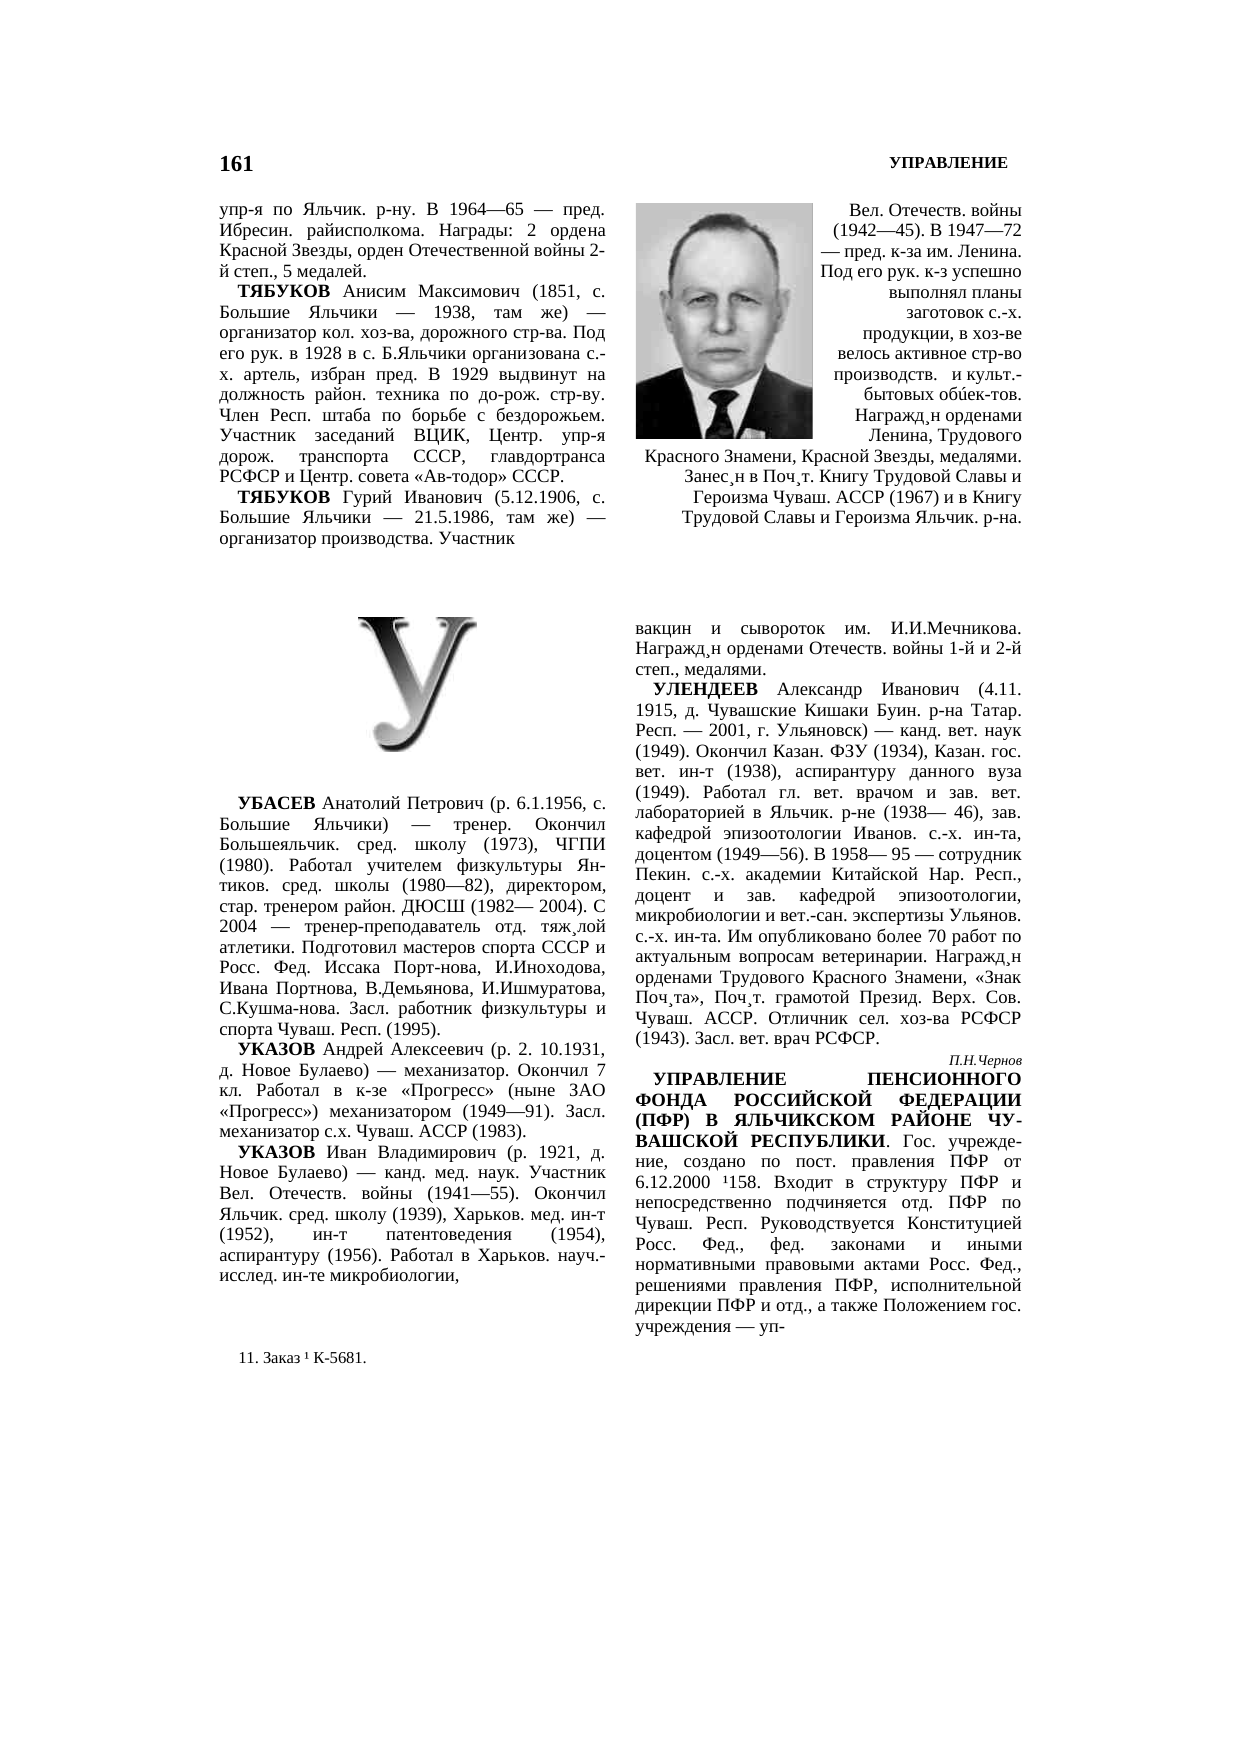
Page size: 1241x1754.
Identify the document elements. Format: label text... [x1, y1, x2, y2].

text 161 [219, 150, 294, 176]
picture [635, 203, 813, 439]
text 11. Заказ ¹ К-5681. [221, 1348, 1022, 1367]
text УПРАВЛЕНИЕ ПЕНСИОННОГО ФОНДА РОССИЙСКОЙ ФЕДЕРАЦИИ (ПФР) В ЯЛЬЧИКСКОМ РАЙОНЕ ЧУВАШСКОЙ РЕСПУБЛИКИ. Гос. учреждение, создано по пост. правления ПФР от 6.12.2000 ¹158. Входит в структуру ПФР и непосредственно подчиняется отд. ПФР по Чуваш. Респ. Руководствуется Конституцией Росс. Фед., фед. законами и иными нормативными правовыми актами Росс. Фед., решениями правления ПФР, исполнительной дирекции ПФР и отд., а также Положением гос. учреждения — уп- [635, 1069, 1022, 1336]
text ТЯБУКОВ Анисим Максимович (1851, с. Большие Яльчики — 1938, там же) — организатор кол. хоз-ва, дорожного стр-ва. Под его рук. в 1928 в с. Б.Яльчики организована с.-х. артель, избран пред. В 1929 выдвинут на должность район. техника по до-рож. стр-ву. Член Респ. штаба по борьбе с бездорожьем. Участник заседаний ВЦИК, Центр. упр-я дорож. транспорта СССР, главдортранса РСФСР и Центр. совета «Ав-тодор» СССР. [219, 282, 606, 487]
text УБАСЕВ Анатолий Петрович (р. 6.1.1956, с. Большие Яльчики) — тренер. Окончил Большеяльчик. сред. школу (1973), ЧГПИ (1980). Работал учителем физкультуры Ян-тиков. сред. школы (1980—82), директором, стар. тренером район. ДЮСШ (1982— 2004). С 2004 — тренер-преподаватель отд. тяж¸лой атлетики. Подготовил мастеров спорта СССР и Росс. Фед. Иссака Порт-нова, И.Иноходова, Ивана Портнова, В.Демьянова, И.Ишмуратова, С.Кушма-нова. Засл. работник физкультуры и спорта Чуваш. Респ. (1995). [219, 793, 606, 1039]
text ТЯБУКОВ Гурий Иванович (5.12.1906, с. Большие Яльчики — 21.5.1986, там же) — организатор производства. Участник [219, 487, 606, 548]
text УКАЗОВ Иван Владимирович (р. 1921, д. Новое Булаево) — канд. мед. наук. Участник Вел. Отечеств. войны (1941—55). Окончил Яльчик. сред. школу (1939), Харьков. мед. ин-т (1952), ин-т патентоведения (1954), аспирантуру (1956). Работал в Харьков. науч.-исслед. ин-те микробиологии, [219, 1142, 606, 1286]
text П.Н.Чернов [635, 1049, 1022, 1069]
text УКАЗОВ Андрей Алексеевич (р. 2. 10.1931, д. Новое Булаево) — механизатор. Окончил 7 кл. Работал в к-зе «Прогресс» (ныне ЗАО «Прогресс») механизатором (1949—91). Засл. механизатор с.х. Чуваш. АССР (1983). [219, 1039, 606, 1142]
text УПРАВЛЕНИЕ [889, 153, 1022, 172]
text упр-я по Яльчик. р-ну. В 1964—65 — пред. Ибресин. райисполкома. Награды: 2 ордена Красной Звезды, орден Отечественной войны 2-й степ., 5 медалей. [219, 199, 606, 282]
text вакцин и сывороток им. И.И.Мечникова. Награжд¸н орденами Отечеств. войны 1-й и 2-й степ., медалями. [635, 618, 1022, 679]
text УЛЕНДЕЕВ Александр Иванович (4.11. 1915, д. Чувашские Кишаки Буин. р-на Татар. Респ. — 2001, г. Ульяновск) — канд. вет. наук (1949). Окончил Казан. ФЗУ (1934), Казан. гос. вет. ин-т (1938), аспирантуру данного вуза (1949). Работал гл. вет. врачом и зав. вет. лабораторией в Яльчик. р-не (1938— 46), зав. кафедрой эпизоотологии Иванов. с.-х. ин-та, доцентом (1949—56). В 1958— 95 — сотрудник Пекин. с.-х. академии Китайской Нар. Респ., доцент и зав. кафедрой эпизоотологии, микробиологии и вет.-сан. экспертизы Ульянов. с.-х. ин-та. Им опубликовано более 70 работ по актуальным вопросам ветеринарии. Награжд¸н орденами Трудового Красного Знамени, «Знак Поч¸та», Поч¸т. грамотой Презид. Верх. Сов. Чуваш. АССР. Отличник сел. хоз-ва РСФСР (1943). Засл. вет. врач РСФСР. [635, 679, 1022, 1049]
picture [358, 617, 477, 752]
